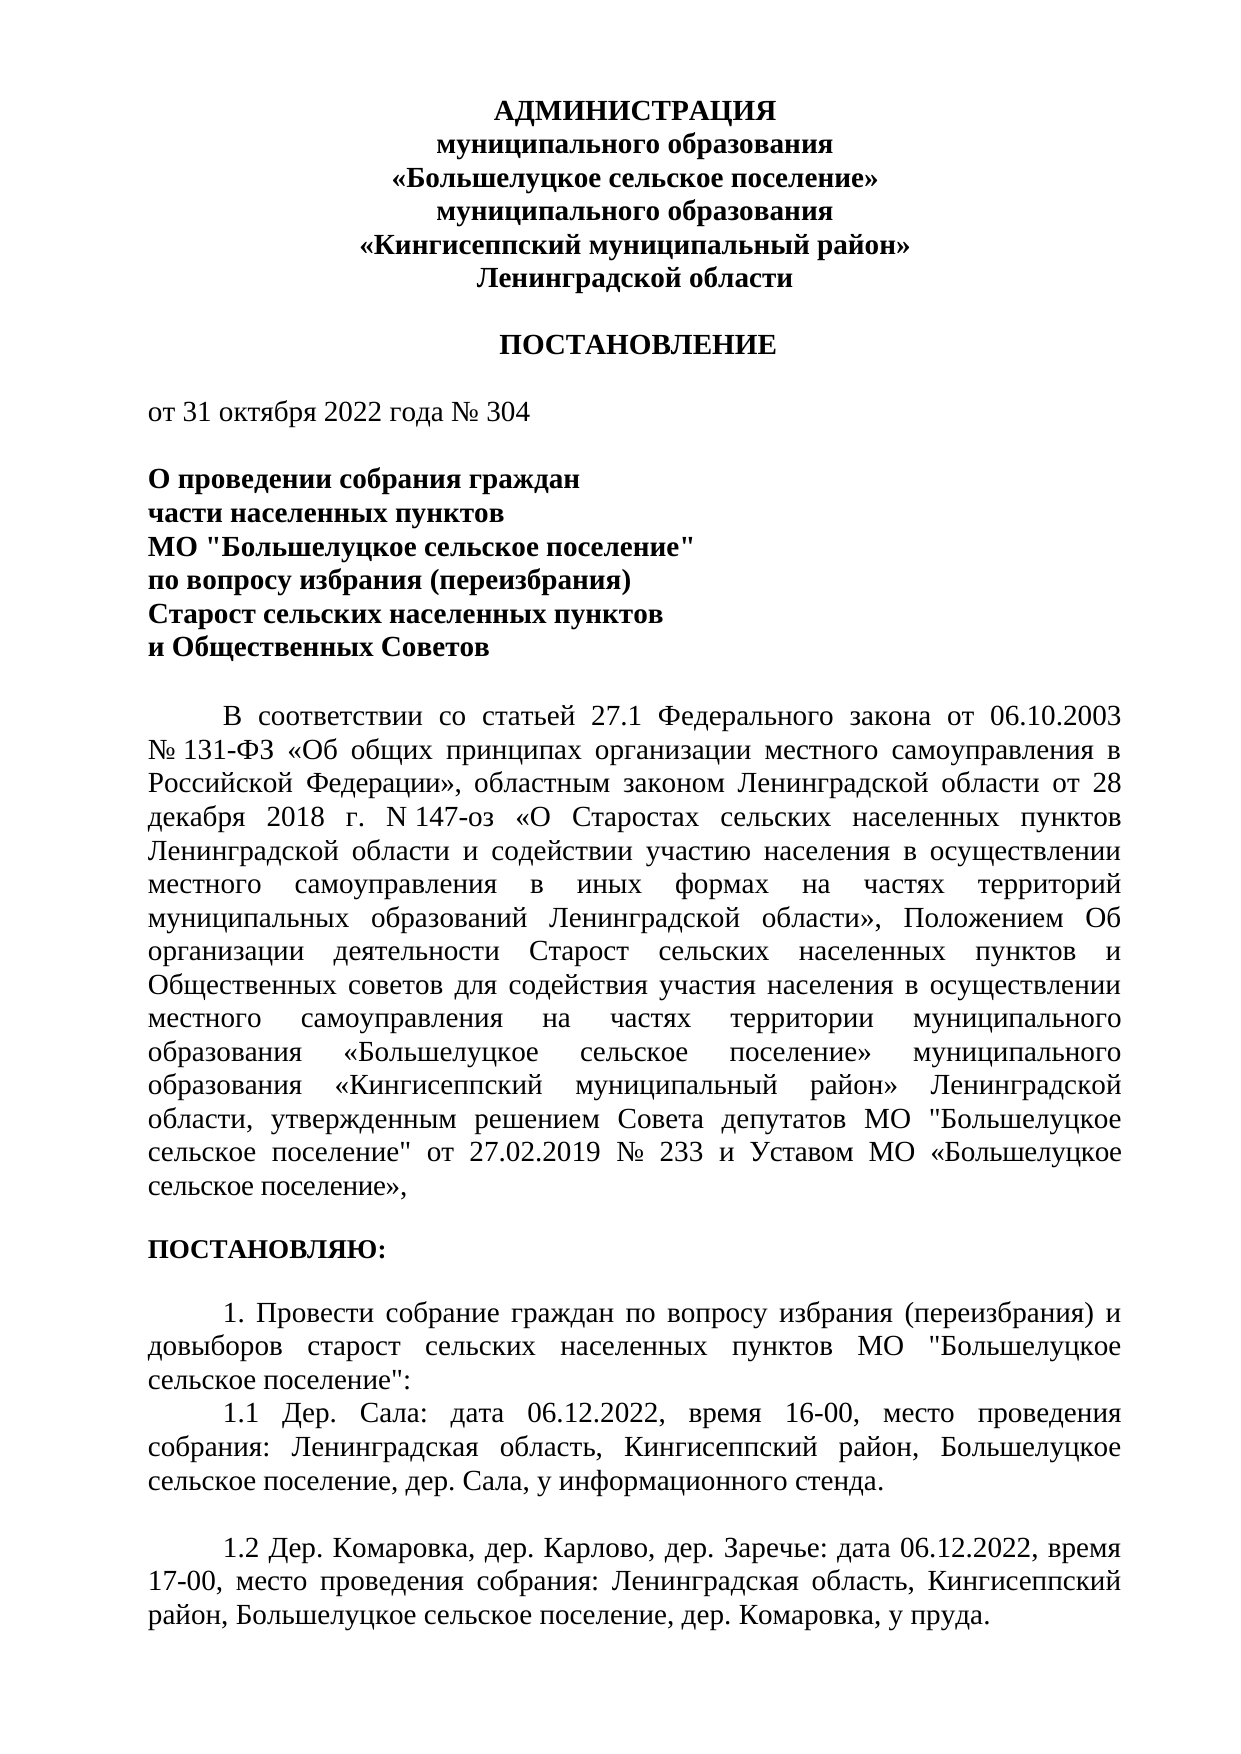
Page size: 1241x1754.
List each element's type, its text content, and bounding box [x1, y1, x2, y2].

text части населенных пунктов [148, 495, 1122, 529]
text «Кингисеппский муниципальный район» [148, 227, 1122, 260]
text Ленинградской области [148, 260, 1122, 294]
text по вопросу избрания (переизбрания) [148, 562, 1122, 596]
text ПОСТАНОВЛЕНИЕ [154, 327, 1122, 361]
text МО "Большелуцкое сельское поселение" [148, 529, 1122, 562]
text 1. Провести собрание граждан по вопросу избрания (переизбрания) и довыборов старост сельских населенных пунктов МО "Большелуцкое сельское поселение": [148, 1295, 1122, 1396]
text 1.1 Дер. Сала: дата 06.12.2022, время 16-00, место проведения собрания: Ленинградская область, Кингисеппский район, Большелуцкое сельское поселение, дер. Сала, у информационного стенда. [148, 1396, 1122, 1496]
text ПОСТАНОВЛЯЮ: [148, 1233, 1122, 1264]
text Старост сельских населенных пунктов [148, 596, 1122, 629]
text 1.2 Дер. Комаровка, дер. Карлово, дер. Заречье: дата 06.12.2022, время 17-00, место проведения собрания: Ленинградская область, Кингисеппский район, Большелуцкое сельское поселение, дер. Комаровка, у пруда. [148, 1530, 1122, 1630]
text муниципального образования [148, 193, 1122, 227]
text муниципального образования [148, 126, 1122, 160]
text и Общественных Советов [148, 629, 1122, 663]
text О проведении собрания граждан [148, 462, 1122, 495]
text от 31 октября 2022 года № 304 [148, 394, 1122, 428]
text АДМИНИСТРАЦИЯ [148, 93, 1122, 126]
text «Большелуцкое сельское поселение» [148, 160, 1122, 193]
text В соответствии со статьей 27.1 Федерального закона от 06.10.2003 № 131-ФЗ «Об общих принципах организации местного самоуправления в Российской Федерации», областным законом Ленинградской области от 28 декабря 2018 г. N 147-оз «О Старостах сельских населенных пунктов Ленинградской области и содействии участию населения в осуществлении местного самоуправления в иных формах на частях территорий муниципальных образований Ленинградской области», Положением Об организации деятельности Старост сельских населенных пунктов и Общественных советов для содействия участия населения в осуществлении местного самоуправления на частях территории муниципального образования «Большелуцкое сельское поселение» муниципального образования «Кингисеппский муниципальный район» Ленинградской области, утвержденным решением Совета депутатов МО "Большелуцкое сельское поселение" от 27.02.2019 № 233 и Уставом МО «Большелуцкое сельское поселение», [148, 698, 1122, 1202]
